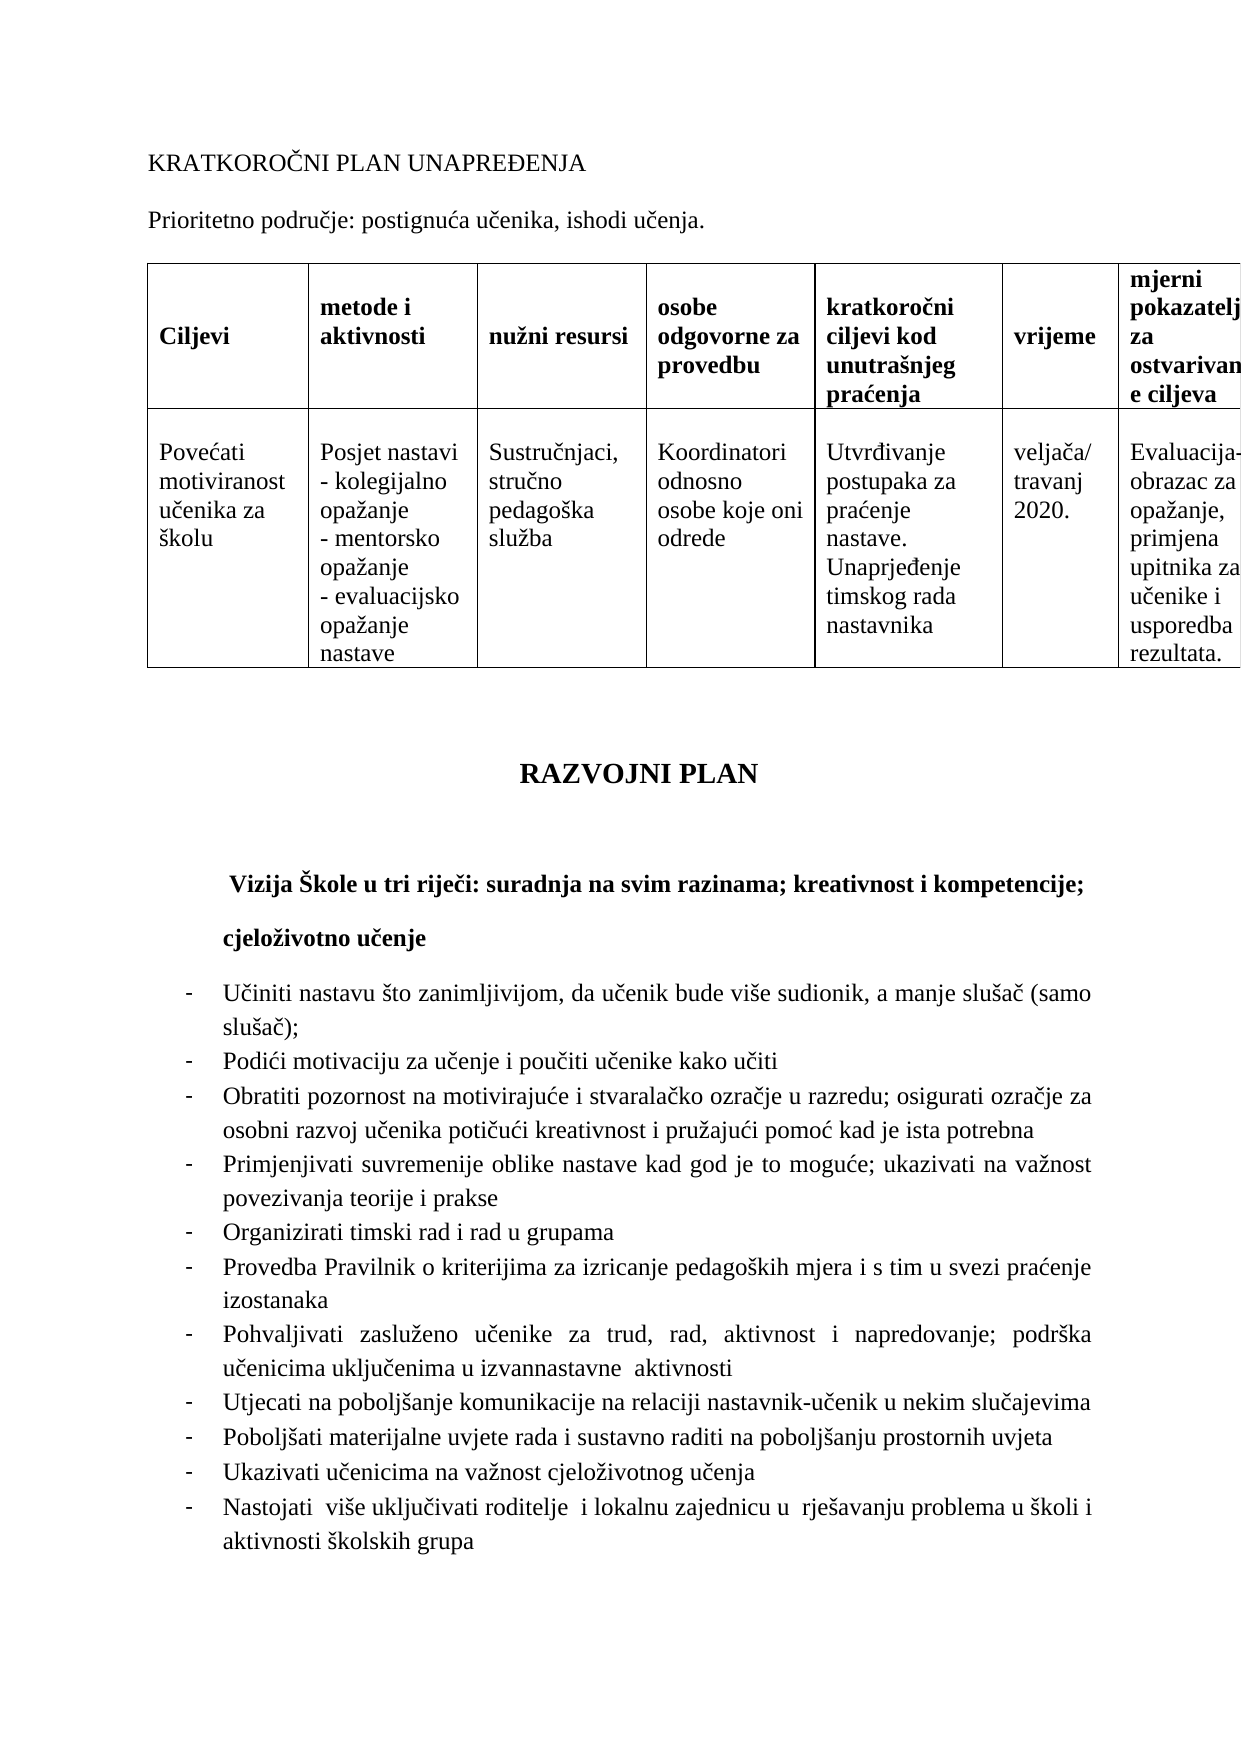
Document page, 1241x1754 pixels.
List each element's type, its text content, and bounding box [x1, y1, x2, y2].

list Primjenjivati suvremenije oblike nastave kad god je to moguće; ukazivati na važnost povezivanja teorije i prakse [185, 1148, 1093, 1211]
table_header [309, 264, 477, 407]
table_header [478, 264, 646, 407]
list Nastojati više uključivati roditelje i lokalnu zajednicu u rješavanju problema u školi i aktivnosti školskih grupa [185, 1491, 1093, 1555]
list Pohvaljivati zasluženo učenike za trud, rad, aktivnost i napredovanje; podrška učenicima uključenima u izvannastavne aktivnosti [185, 1318, 1093, 1382]
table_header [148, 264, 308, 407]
list Ukazivati učenicima na važnost cjeloživotnog učenja [185, 1456, 1093, 1487]
list Učiniti nastavu što zanimljivijom, da učenik bude više sudionik, a manje slušač (samo slušač); [185, 977, 1093, 1041]
text RAZVOJNI PLAN [185, 756, 1093, 790]
text Vizija Škole u tri riječi: suradnja na svim razinama; kreativnost i kompetencije; [148, 869, 1093, 898]
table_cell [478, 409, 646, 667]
list Provedba Pravilnik o kriterijima za izricanje pedagoških mjera i s tim u svezi praćenje izostanaka [185, 1251, 1093, 1314]
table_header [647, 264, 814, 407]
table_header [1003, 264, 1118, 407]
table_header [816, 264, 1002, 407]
text KRATKOROČNI PLAN UNAPREĐENJA [148, 148, 1093, 176]
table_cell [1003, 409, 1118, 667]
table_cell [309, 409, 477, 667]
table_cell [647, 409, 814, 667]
list Obratiti pozornost na motivirajuće i stvaralačko ozračje u razredu; osigurati ozračje za osobni razvoj učenika potičući kreativnost i pružajući pomoć kad je ista potrebna [185, 1080, 1093, 1144]
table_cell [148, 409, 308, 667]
list Poboljšati materijalne uvjete rada i sustavno raditi na poboljšanju prostornih uvjeta [185, 1421, 1093, 1452]
list Podići motivaciju za učenje i poučiti učenike kako učiti [185, 1045, 1093, 1076]
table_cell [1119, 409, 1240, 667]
list Organizirati timski rad i rad u grupama [185, 1216, 1093, 1246]
text Prioritetno područje: postignuća učenika, ishodi učenja. [148, 205, 1093, 234]
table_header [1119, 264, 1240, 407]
text cjeloživotno učenje [148, 923, 1093, 952]
list Utjecati na poboljšanje komunikacije na relaciji nastavnik-učenik u nekim slučajevima [185, 1386, 1093, 1417]
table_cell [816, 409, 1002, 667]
